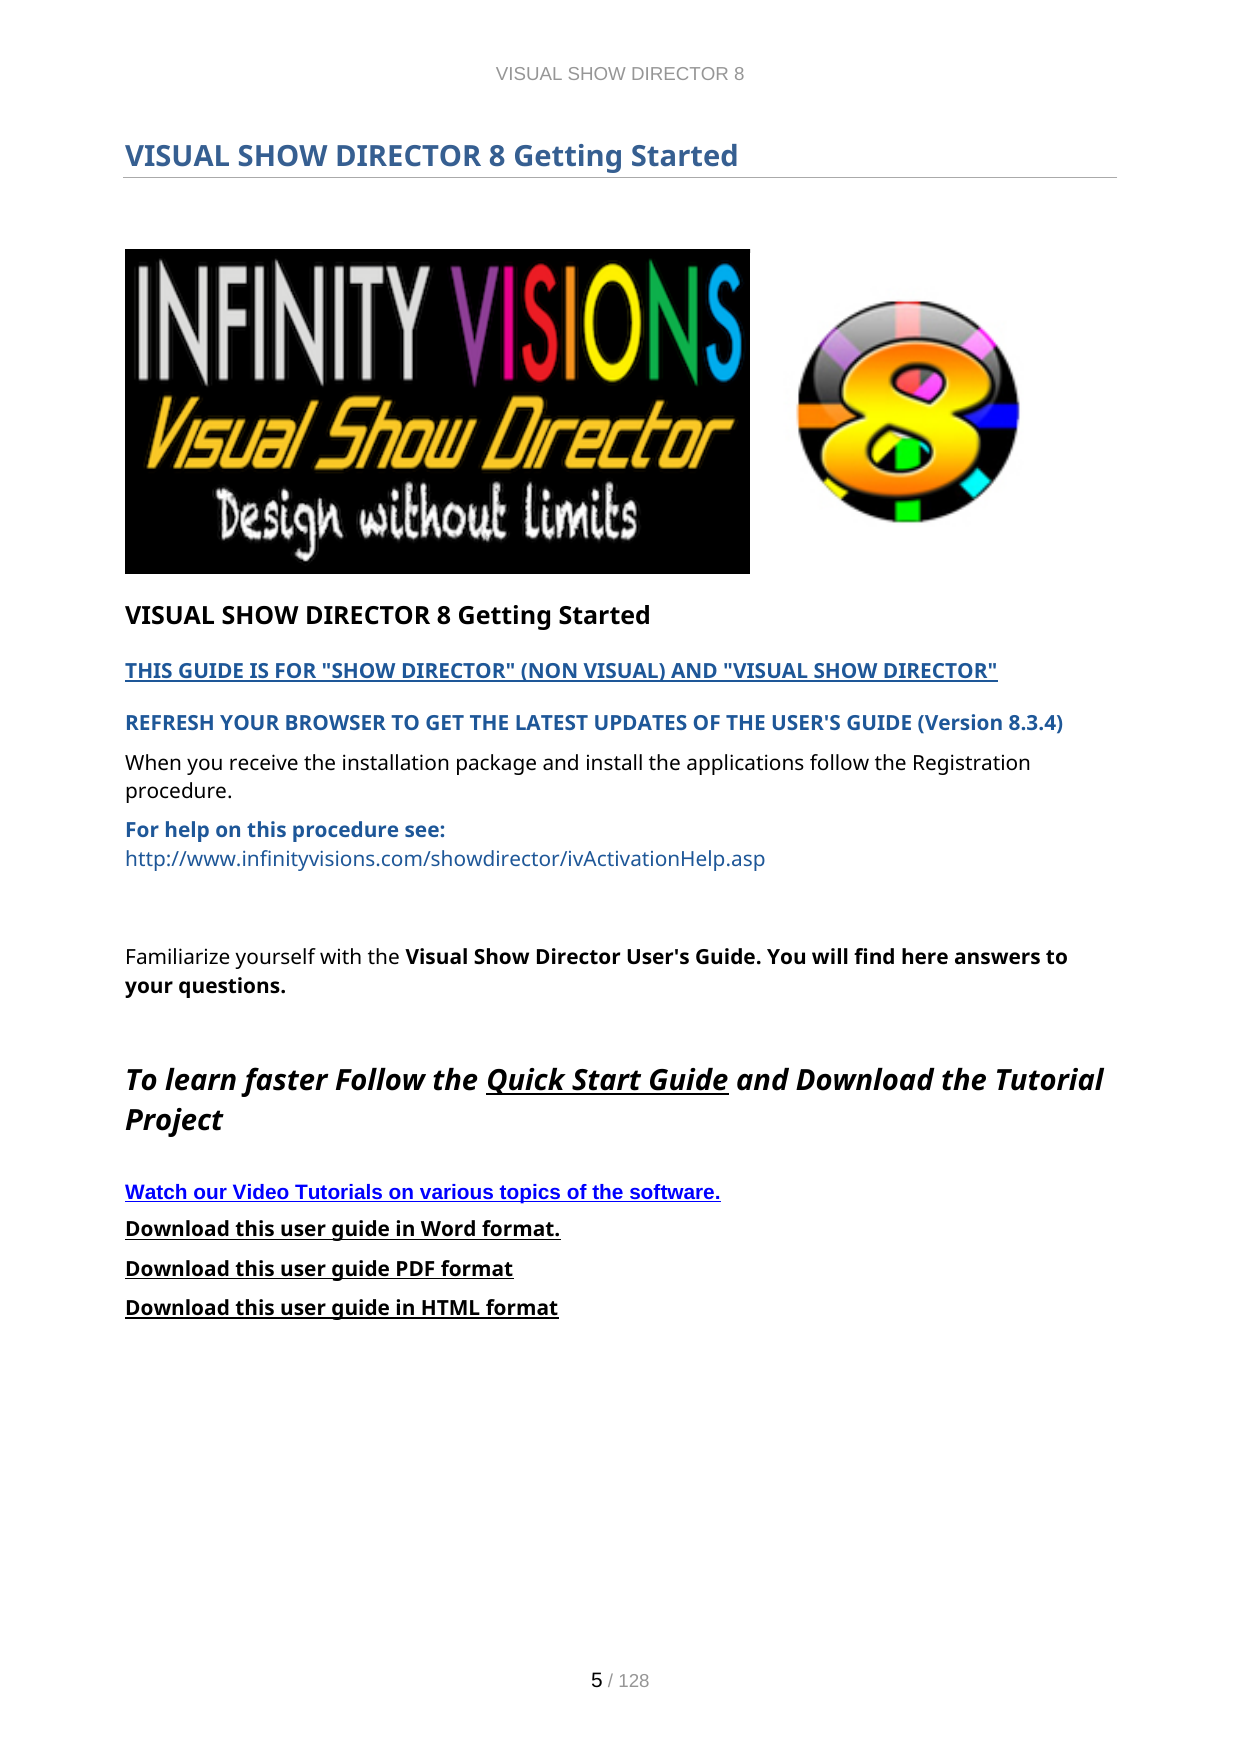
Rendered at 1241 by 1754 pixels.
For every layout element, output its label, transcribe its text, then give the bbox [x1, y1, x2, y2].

text Watch our Video Tutorials on various topics of the software. [125, 1179, 1115, 1203]
text When you receive the installation package and install the applications follow the Registration procedure. [125, 748, 1115, 805]
text VISUAL SHOW DIRECTOR 8 Getting Started [123, 133, 1117, 177]
text Download this user guide in HTML format [125, 1293, 1115, 1322]
text Download this user guide in Word format. [125, 1214, 1115, 1243]
text Familiarize yourself with the Visual Show Director User's Guide. You will find here answers to your questions. [125, 918, 1115, 999]
picture [125, 249, 1071, 574]
text VISUAL SHOW DIRECTOR 8 Getting Started THIS GUIDE IS FOR "SHOW DIRECTOR" (NON VISUAL) AND "VISUAL SHOW DIRECTOR" [125, 598, 1115, 684]
text Download this user guide PDF format [125, 1254, 1115, 1282]
text REFRESH YOUR BROWSER TO GET THE LATEST UPDATES OF THE USER'S GUIDE (Version 8.3.4) [125, 684, 1115, 737]
text For help on this procedure see: http://www.infinityvisions.com/showdirector/ivActivationHelp.asp [125, 816, 1115, 872]
subtitle To learn faster Follow the Quick Start Guide and Download the Tutorial Project [125, 1059, 1115, 1138]
